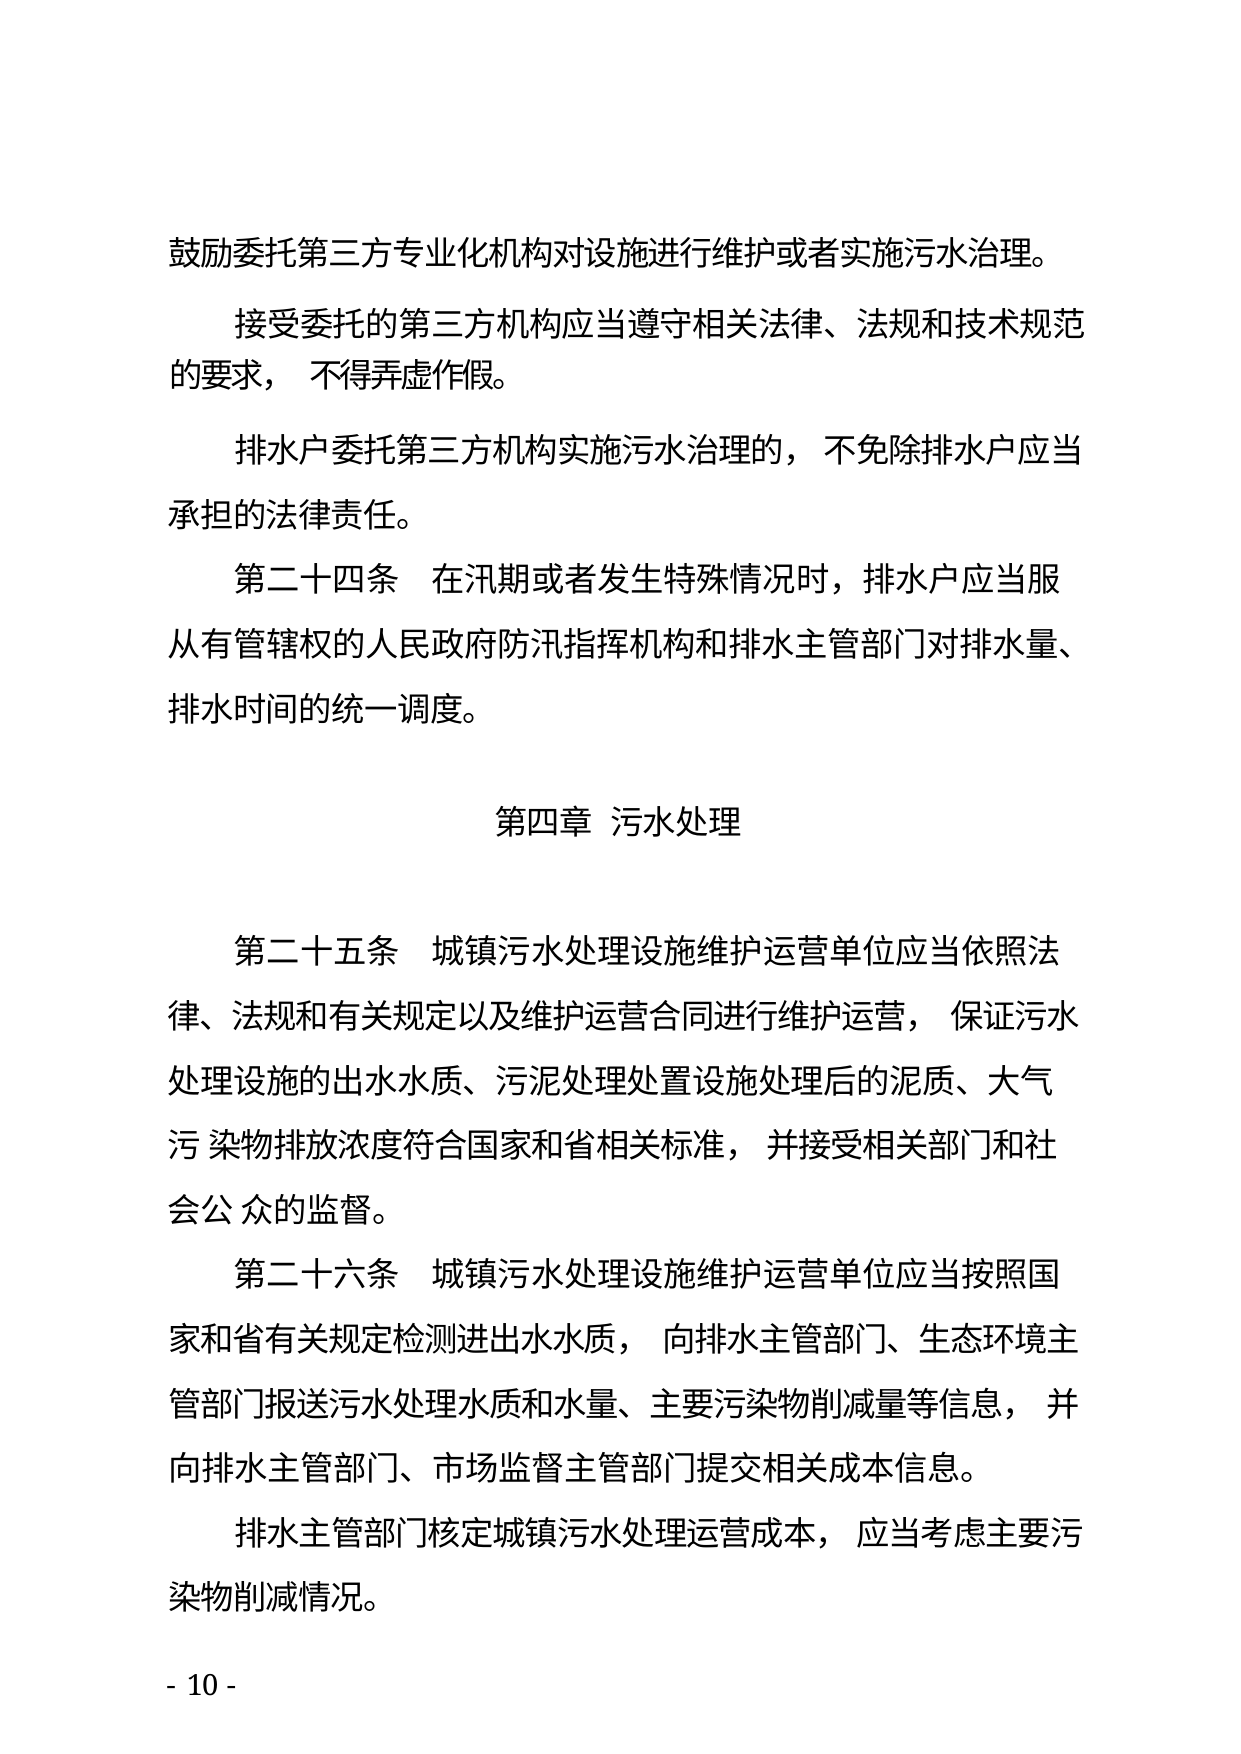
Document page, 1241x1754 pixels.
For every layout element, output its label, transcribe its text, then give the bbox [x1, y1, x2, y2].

text - 10 - [166, 1671, 1093, 1701]
text 排水主管部门核定城镇污水处理运营成本， 应当考虑主要污 染物削减情况。 [168, 1507, 1086, 1619]
text 鼓励委托第三方专业化机构对设施进行维护或者实施污水治理。 [166, 236, 1093, 273]
text 接受委托的第三方机构应当遵守相关法律、法规和技术规范 的要求， 不得弄虚作假。 [169, 298, 1086, 397]
text 第二十四条 在汛期或者发生特殊情况时，排水户应当服 从有管辖权的人民政府防汛指挥机构和排水主管部门对排水量、 排水时间的统一调度。 [167, 553, 1093, 731]
text 第四章 污水处理 [166, 805, 1093, 842]
text 第二十六条 城镇污水处理设施维护运营单位应当按照国 家和省有关规定检测进出水水质， 向排水主管部门、生态环境主 管部门报送污水处理水质和水量、主要污染物削减量等信息， 并 向排水主管部门、市场监督主管部门提交相关成本信息。 [168, 1248, 1086, 1490]
text 第二十五条 城镇污水处理设施维护运营单位应当依照法 律、法规和有关规定以及维护运营合同进行维护运营， 保证污水 处理设施的出水水质、污泥处理处置设施处理后的泥质、大气污 染物排放浓度符合国家和省相关标准， 并接受相关部门和社会公 众的监督。 [167, 925, 1086, 1232]
text 排水户委托第三方机构实施污水治理的， 不免除排水户应当 承担的法律责任。 [168, 424, 1086, 537]
